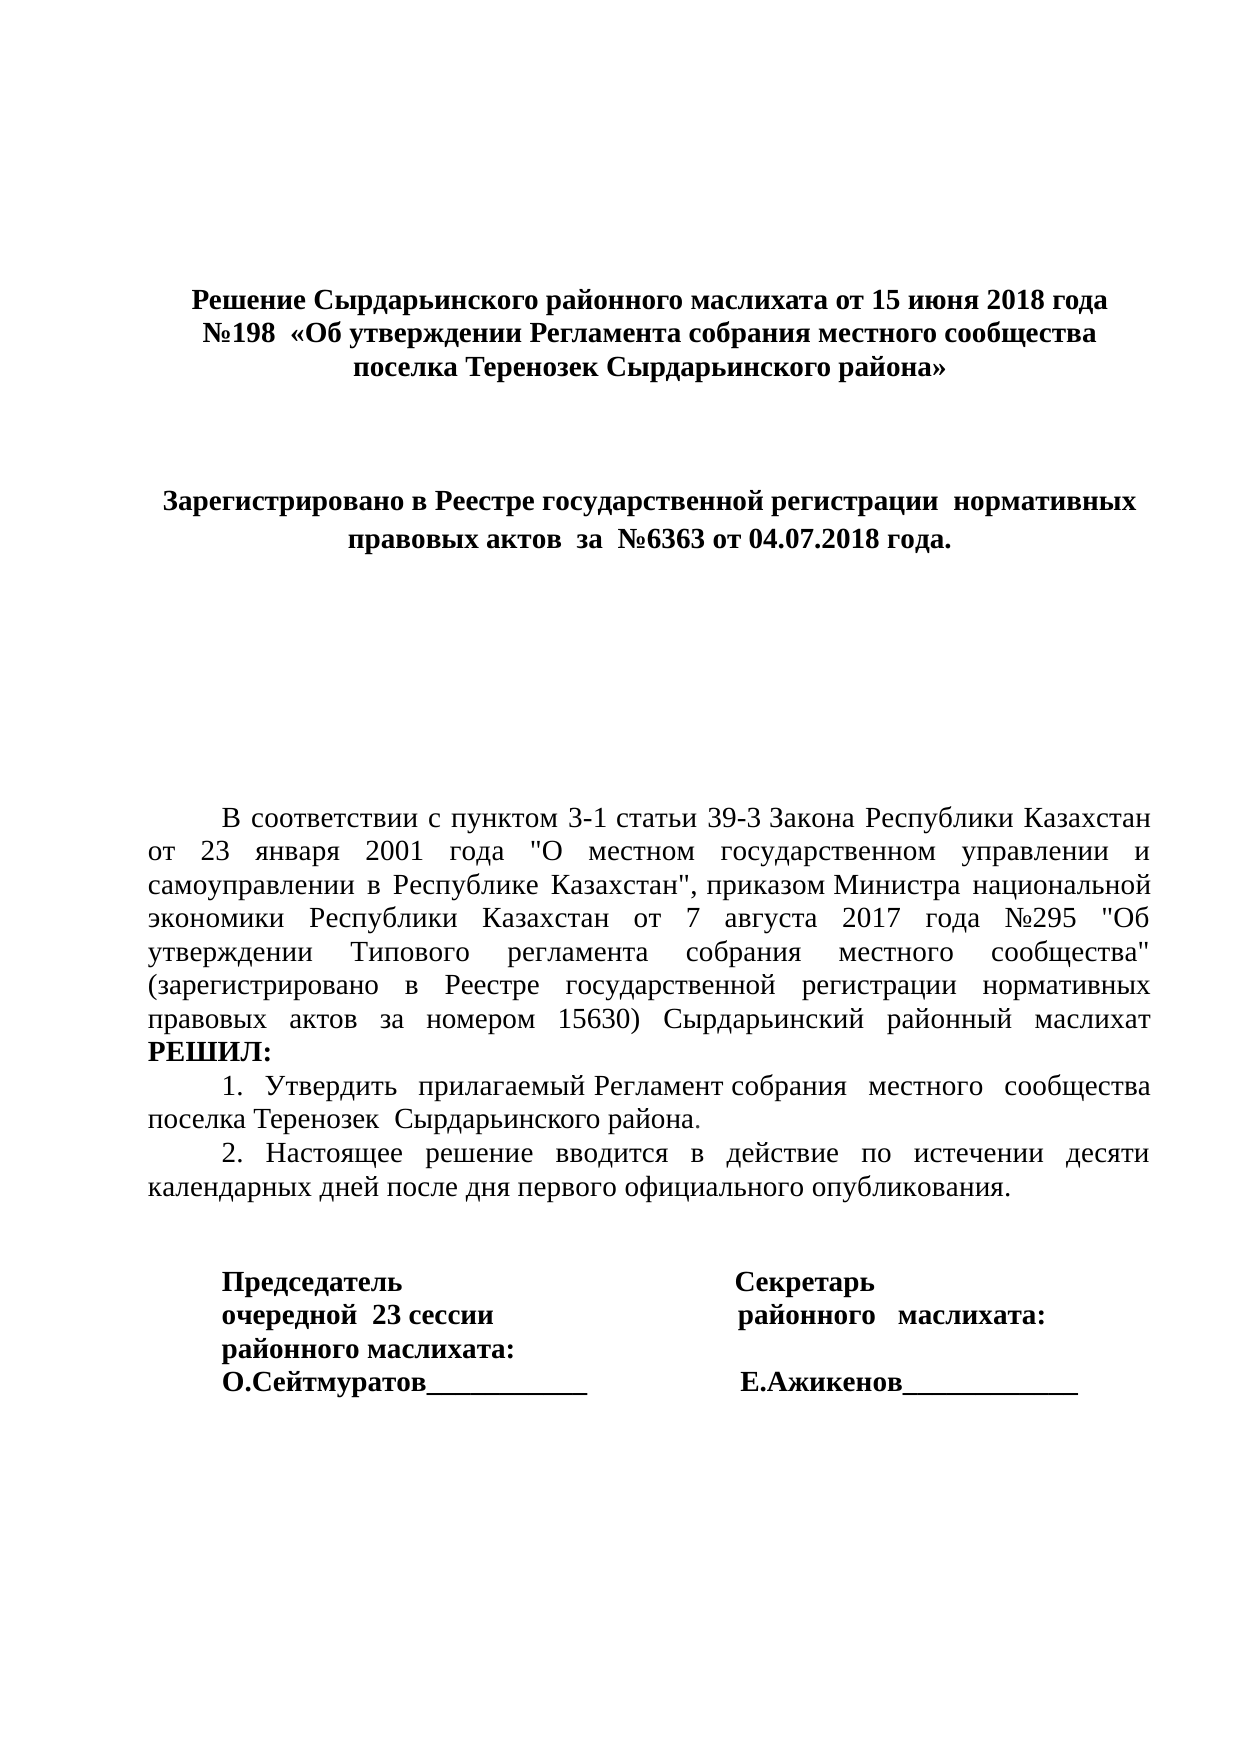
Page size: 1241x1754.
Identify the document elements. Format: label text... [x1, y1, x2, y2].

text очередной 23 сессии районного маслихата: [148, 1297, 1152, 1331]
text О.Сейтмуратов___________ Е.Ажикенов____________ [148, 1364, 1152, 1398]
text В соответствии с пунктом 3-1 статьи 39-3 Закона Республики Казахстан от 23 января 2001 года "О местном государственном управлении и самоуправлении в Республике Казахстан", приказом Министра национальной экономики Республики Казахстан от 7 августа 2017 года №295 "Об утверждении Типового регламента собрания местного сообщества" (зарегистрировано в Реестре государственной регистрации нормативных правовых актов за номером 15630) Сырдарьинский районный маслихат РЕШИЛ: [148, 800, 1152, 1068]
text районного маслихата: [148, 1331, 1152, 1364]
text №198 «Об утверждении Регламента собрания местного сообщества [148, 315, 1152, 349]
text 2. Настоящее решение вводится в действие по истечении десяти календарных дней после дня первого официального опубликования. [148, 1135, 1152, 1202]
text поселка Теренозек Сырдарьинского района» [148, 349, 1152, 382]
text Решение Сырдарьинского районного маслихата от 15 июня 2018 года [148, 282, 1152, 315]
text Председатель Секретарь [148, 1264, 1152, 1297]
text Зарегистрировано в Реестре государственной регистрации нормативных правовых актов за №6363 от 04.07.2018 года. [148, 483, 1152, 555]
text 1. Утвердить прилагаемый Регламент собрания местного сообщества поселка Теренозек Сырдарьинского района. [148, 1068, 1152, 1135]
